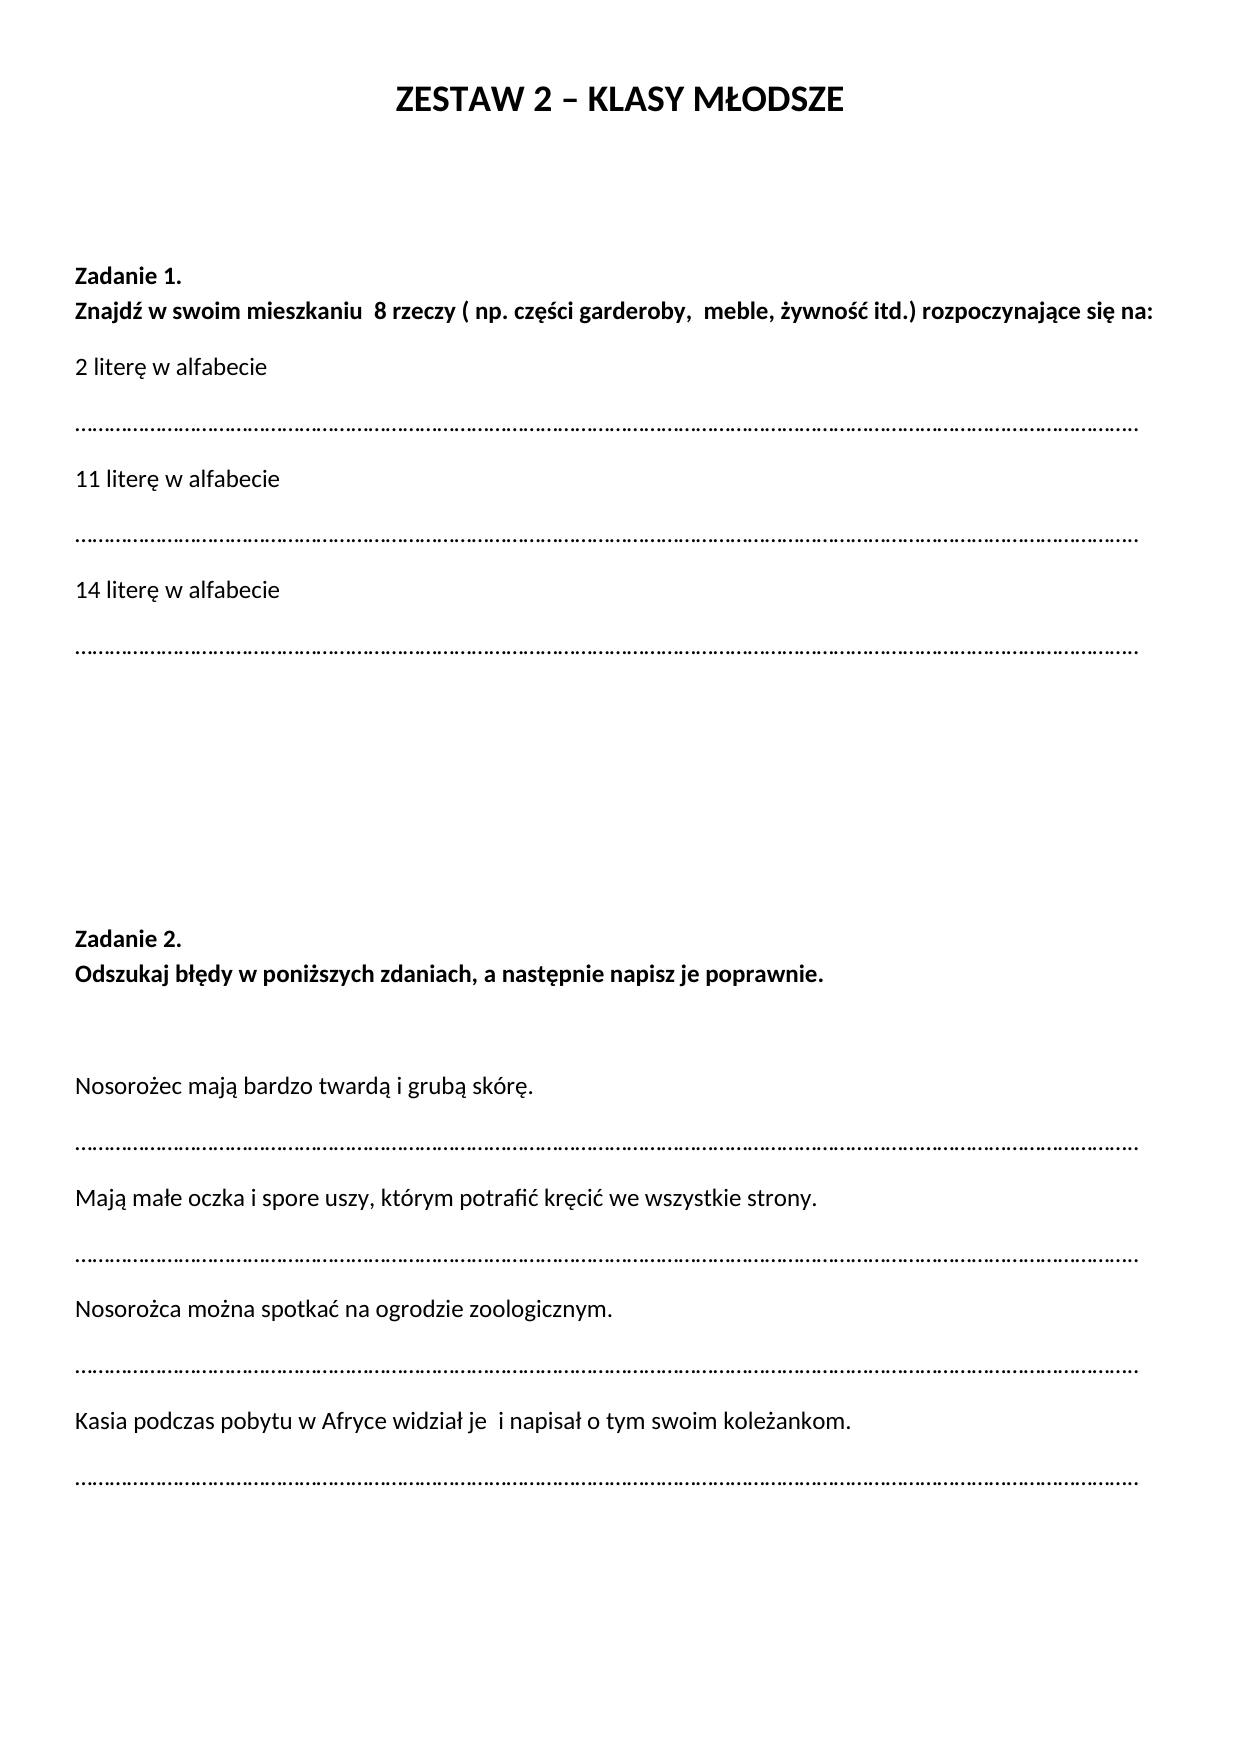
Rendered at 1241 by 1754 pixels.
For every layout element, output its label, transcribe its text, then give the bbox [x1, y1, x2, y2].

text 11 literę w alfabecie [75, 463, 1165, 493]
text ………………………………………………………………………………………………………………………………………………………………….. [75, 1126, 1165, 1157]
text 14 literę w alfabecie [75, 574, 1165, 605]
text Zadanie 1. Znajdź w swoim mieszkaniu 8 rzeczy ( np. części garderoby, meble, żywność itd.) rozpoczynające się na: [75, 260, 1165, 326]
text ………………………………………………………………………………………………………………………………………………………………….. [75, 1461, 1165, 1492]
text ………………………………………………………………………………………………………………………………………………………………….. [75, 518, 1165, 549]
text Nosorożca można spotkać na ogrodzie zoologicznym. [75, 1293, 1165, 1324]
text ………………………………………………………………………………………………………………………………………………………………….. [75, 1238, 1165, 1268]
text ………………………………………………………………………………………………………………………………………………………………….. [75, 630, 1165, 661]
text Nosorożec mają bardzo twardą i grubą skórę. [75, 1070, 1165, 1101]
text 2 literę w alfabecie [75, 351, 1165, 382]
text Mają małe oczka i spore uszy, którym potrafić kręcić we wszystkie strony. [75, 1182, 1165, 1212]
text Zadanie 2. Odszukaj błędy w poniższych zdaniach, a następnie napisz je poprawnie. [75, 853, 1165, 989]
text ………………………………………………………………………………………………………………………………………………………………….. [75, 1349, 1165, 1380]
text ZESTAW 2 – KLASY MŁODSZE [75, 75, 1165, 121]
text Kasia podczas pobytu w Afryce widział je i napisał o tym swoim koleżankom. [75, 1405, 1165, 1436]
text ………………………………………………………………………………………………………………………………………………………………….. [75, 407, 1165, 437]
